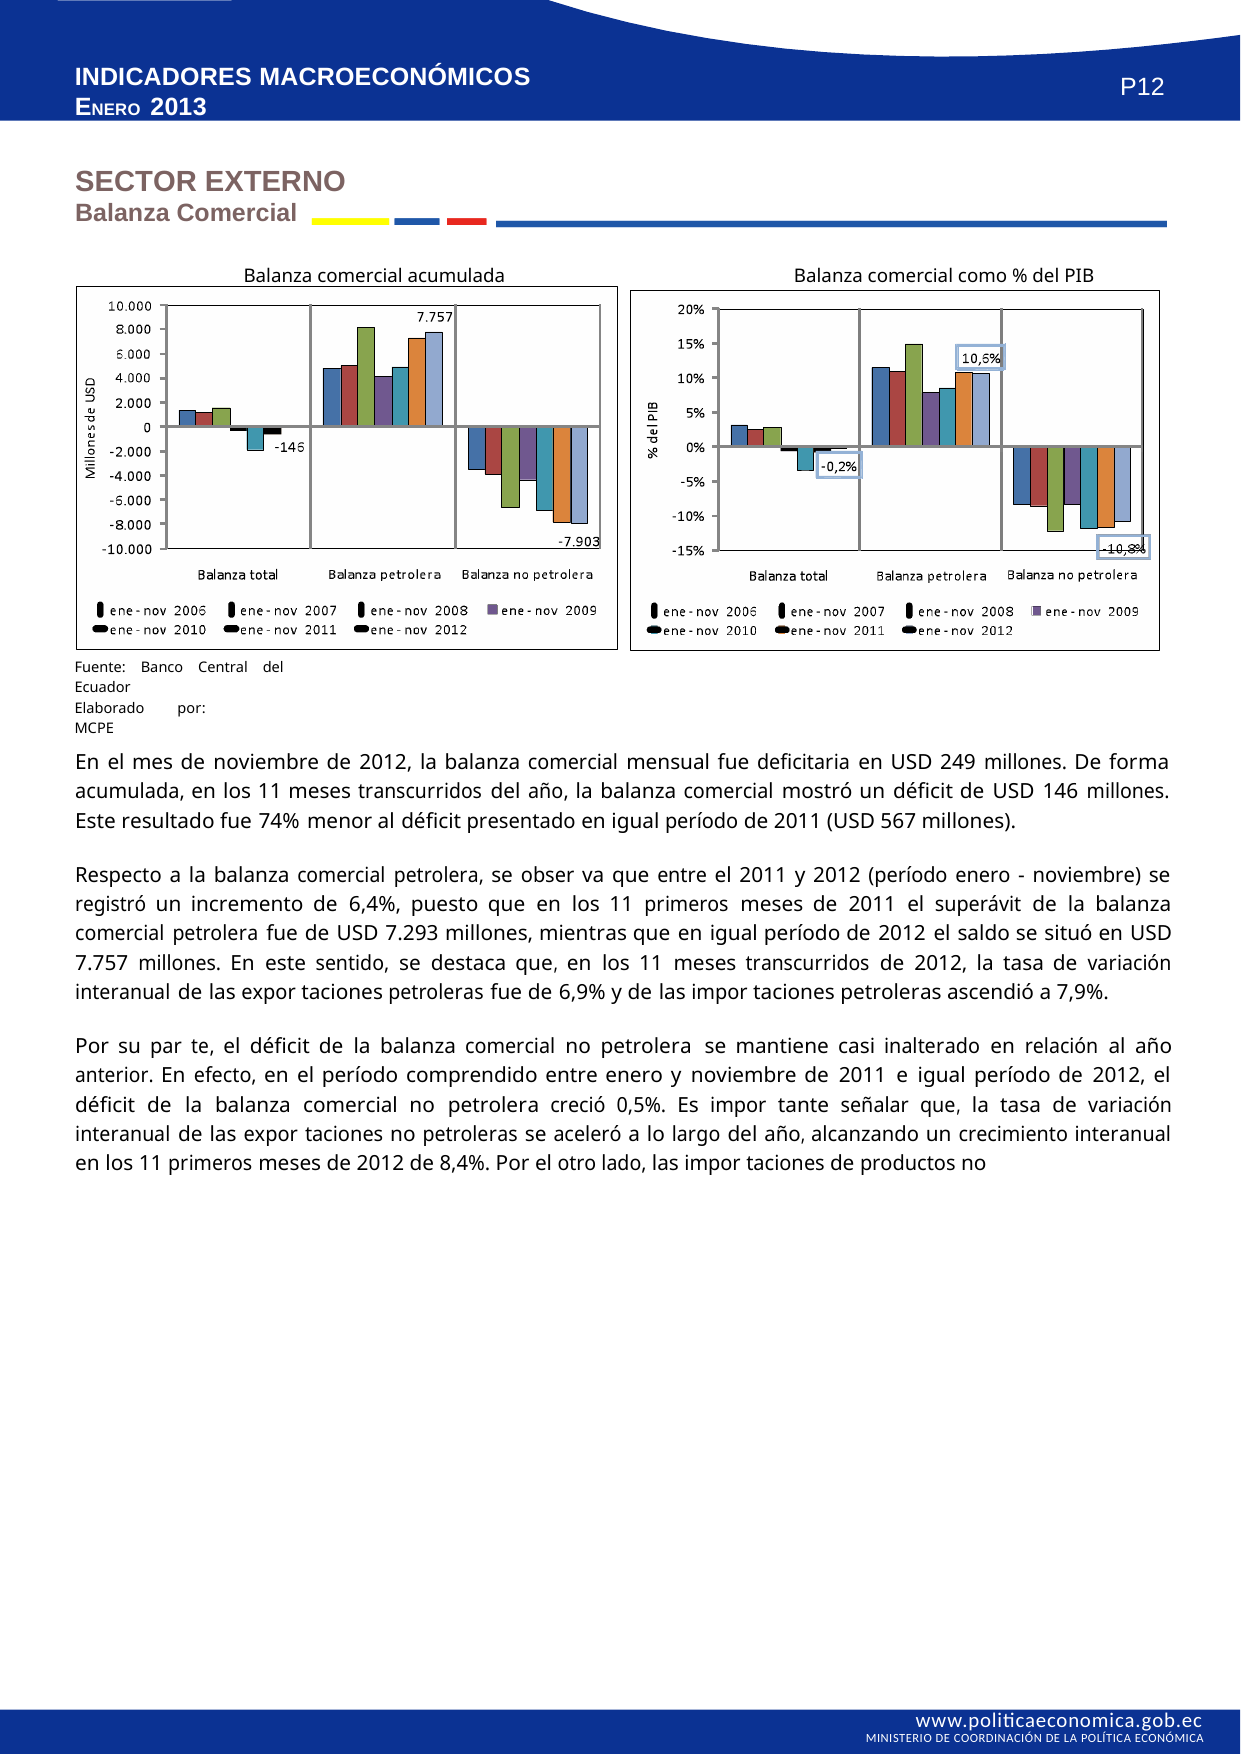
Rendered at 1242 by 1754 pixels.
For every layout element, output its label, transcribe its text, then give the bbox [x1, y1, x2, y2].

text Respecto a la balanza comercial petrolera, se obser va que entre el 2011 y 2012 (período enero - noviembre) se registró un incremento de 6,4%, puesto que en los 11 primeros meses de 2011 el superávit de la balanza comercial petrolera fue de USD 7.293 millones, mientras que en igual período de 2012 el saldo se situó en USD 7.757 millones. En este sentido, se destaca que, en los 11 meses transcurridos de 2012, la tasa de variación interanual de las expor taciones petroleras fue de 6,9% y de las impor taciones petroleras ascendió a 7,9%. [75, 860, 1172, 1006]
text Fuente: Banco Central del Ecuador [74, 657, 283, 697]
picture [67, 284, 169, 496]
picture [644, 517, 1169, 653]
text Por su par te, el déficit de la balanza comercial no petrolera se mantiene casi inalterado en relación al año anterior. En efecto, en el período comprendido entre enero y noviembre de 2011 e igual período de 2012, el déficit de la balanza comercial no petrolera creció 0,5%. Es impor tante señalar que, la tasa de variación interanual de las expor taciones no petroleras se aceleró a lo largo del año, alcanzando un crecimiento interanual en los 11 primeros meses de 2012 de 8,4%. Por el otro lado, las impor taciones de productos no [75, 1031, 1172, 1177]
text Elaborado por: MCPE [74, 698, 206, 737]
picture [90, 552, 614, 652]
text En el mes de noviembre de 2012, la balanza comercial mensual fue deficitaria en USD 249 millones. De forma acumulada, en los 11 meses transcurridos del año, la balanza comercial mostró un déficit de USD 146 millones. Este resultado fue 74% menor al déficit presentado en igual período de 2011 (USD 567 millones). [75, 747, 1170, 834]
text SECTOR EXTERNO [75, 164, 351, 198]
text Balanza comercial acumulada Balanza comercial como % del PIB [243, 262, 1242, 288]
text Balanza Comercial [75, 198, 303, 227]
